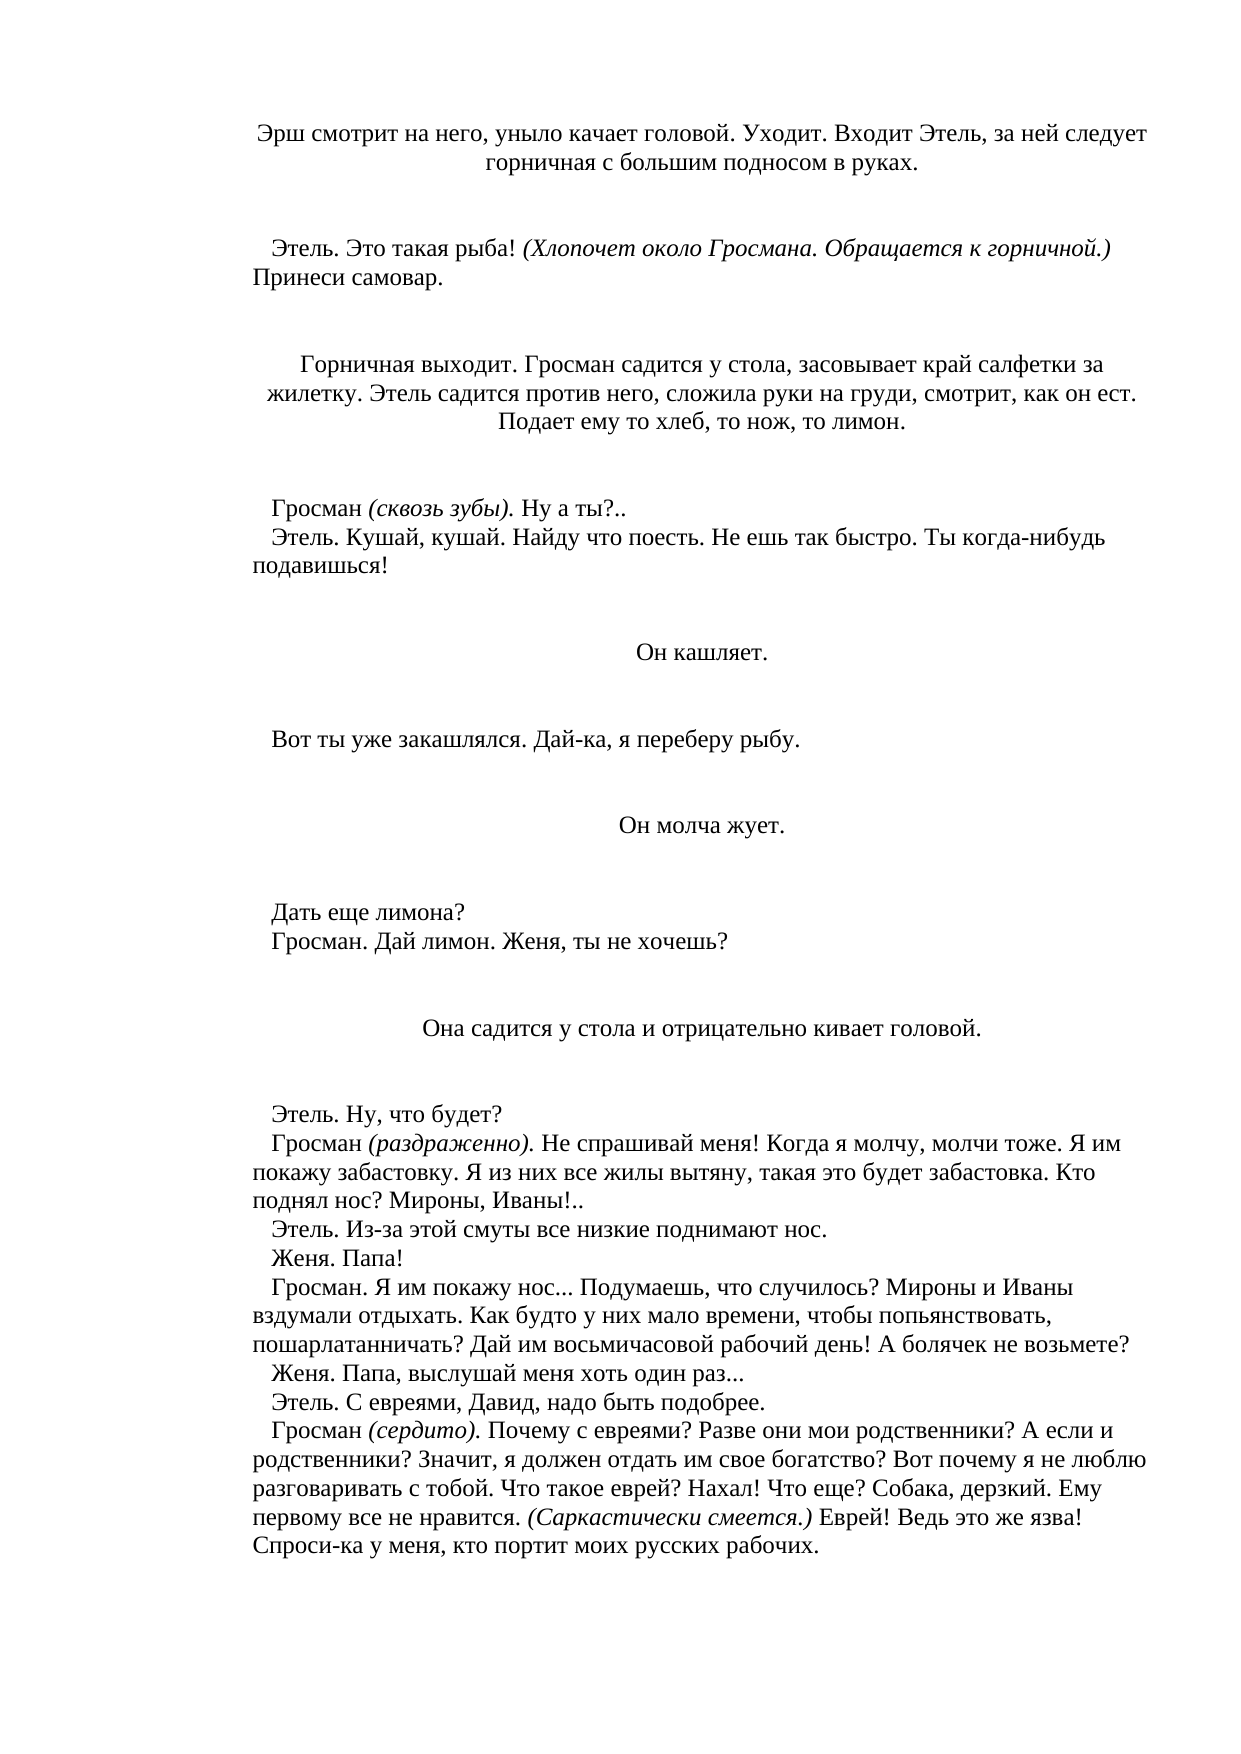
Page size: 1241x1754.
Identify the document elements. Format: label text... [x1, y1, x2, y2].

text Он кашляет. [252, 637, 1152, 666]
text Этель. Кушай, кушай. Найду что поесть. Не ешь так быстро. Ты когда-нибудь подавишься! [252, 522, 1152, 579]
text Гросман (раздраженно). Не спрашивай меня! Когда я молчу, молчи тоже. Я им покажу забастовку. Я из них все жилы вытяну, такая это будет забастовка. Кто поднял нос? Мироны, Иваны!.. [252, 1128, 1152, 1214]
text Гросман. Дай лимон. Женя, ты не хочешь? [252, 926, 1152, 955]
text Он молча жует. [252, 811, 1152, 839]
text Дать еще лимона? [252, 897, 1152, 926]
text Гросман. Я им покажу нос... Подумаешь, что случилось? Мироны и Иваны вздумали отдыхать. Как будто у них мало времени, чтобы попьянствовать, пошарлатанничать? Дай им восьмичасовой рабочий день! А болячек не возьмете? [252, 1272, 1152, 1358]
text Этель. Это такая рыба! (Хлопочет около Гросмана. Обращается к горничной.) Принеси самовар. [252, 233, 1152, 291]
text Этель. С евреями, Давид, надо быть подобрее. [252, 1387, 1152, 1416]
text Женя. Папа, выслушай меня хоть один раз... [252, 1358, 1152, 1387]
text Женя. Папа! [252, 1243, 1152, 1272]
text Гросман (сквозь зубы). Ну а ты?.. [252, 493, 1152, 522]
text Горничная выходит. Гросман садится у стола, засовывает край салфетки за жилетку. Этель садится против него, сложила руки на груди, смотрит, как он ест. Подает ему то хлеб, то нож, то лимон. [252, 349, 1152, 435]
text Гросман (сердито). Почему с евреями? Разве они мои родственники? А если и родственники? Значит, я должен отдать им свое богатство? Вот почему я не люблю разговаривать с тобой. Что такое еврей? Нахал! Что еще? Собака, дерзкий. Ему первому все не нравится. (Саркастически смеется.) Еврей! Ведь это же язва! Спроси-ка у меня, кто портит моих русских рабочих. [252, 1416, 1152, 1559]
text Вот ты уже закашлялся. Дай-ка, я переберу рыбу. [252, 724, 1152, 753]
text Этель. Из-за этой смуты все низкие поднимают нос. [252, 1214, 1152, 1243]
text Она садится у стола и отрицательно кивает головой. [252, 1013, 1152, 1041]
text Эрш смотрит на него, уныло качает головой. Уходит. Входит Этель, за ней следует горничная с большим подносом в руках. [252, 118, 1152, 176]
text Этель. Ну, что будет? [252, 1099, 1152, 1128]
